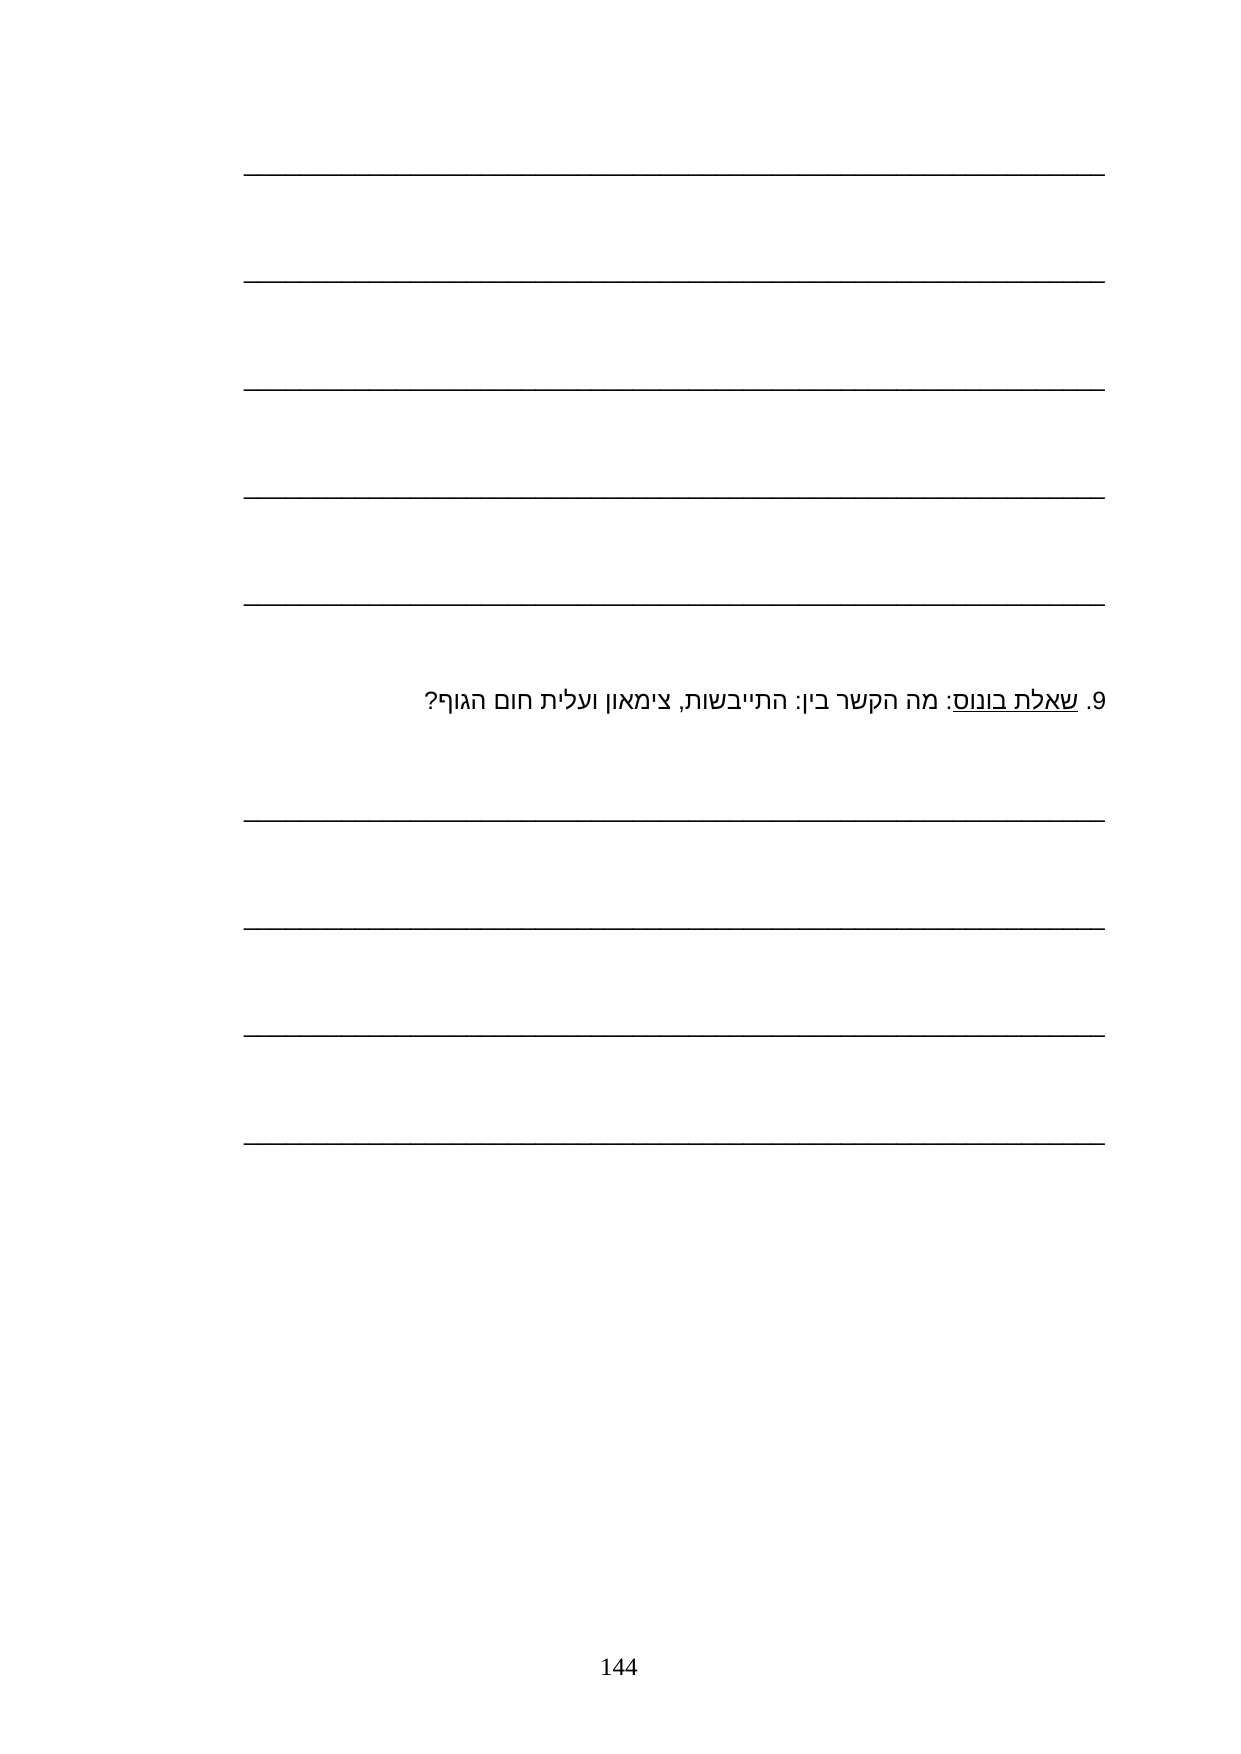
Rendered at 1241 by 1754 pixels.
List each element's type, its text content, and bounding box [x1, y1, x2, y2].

text ______________________________________________________________ [131, 578, 1106, 607]
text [131, 363, 1106, 392]
text ______________________________________________________________ [131, 794, 1106, 822]
text ______________________________________________________________ [131, 1117, 1106, 1146]
text 9. שאלת בונוס: מה הקשר בין: התייבשות, צימאון ועלית חום הגוף? [131, 686, 1106, 715]
text ______________________________________________________________ [131, 1009, 1106, 1038]
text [131, 255, 1106, 284]
text ______________________________________________________________ [131, 471, 1106, 499]
text ______________________________________________________________ [131, 901, 1106, 930]
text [131, 147, 1106, 176]
